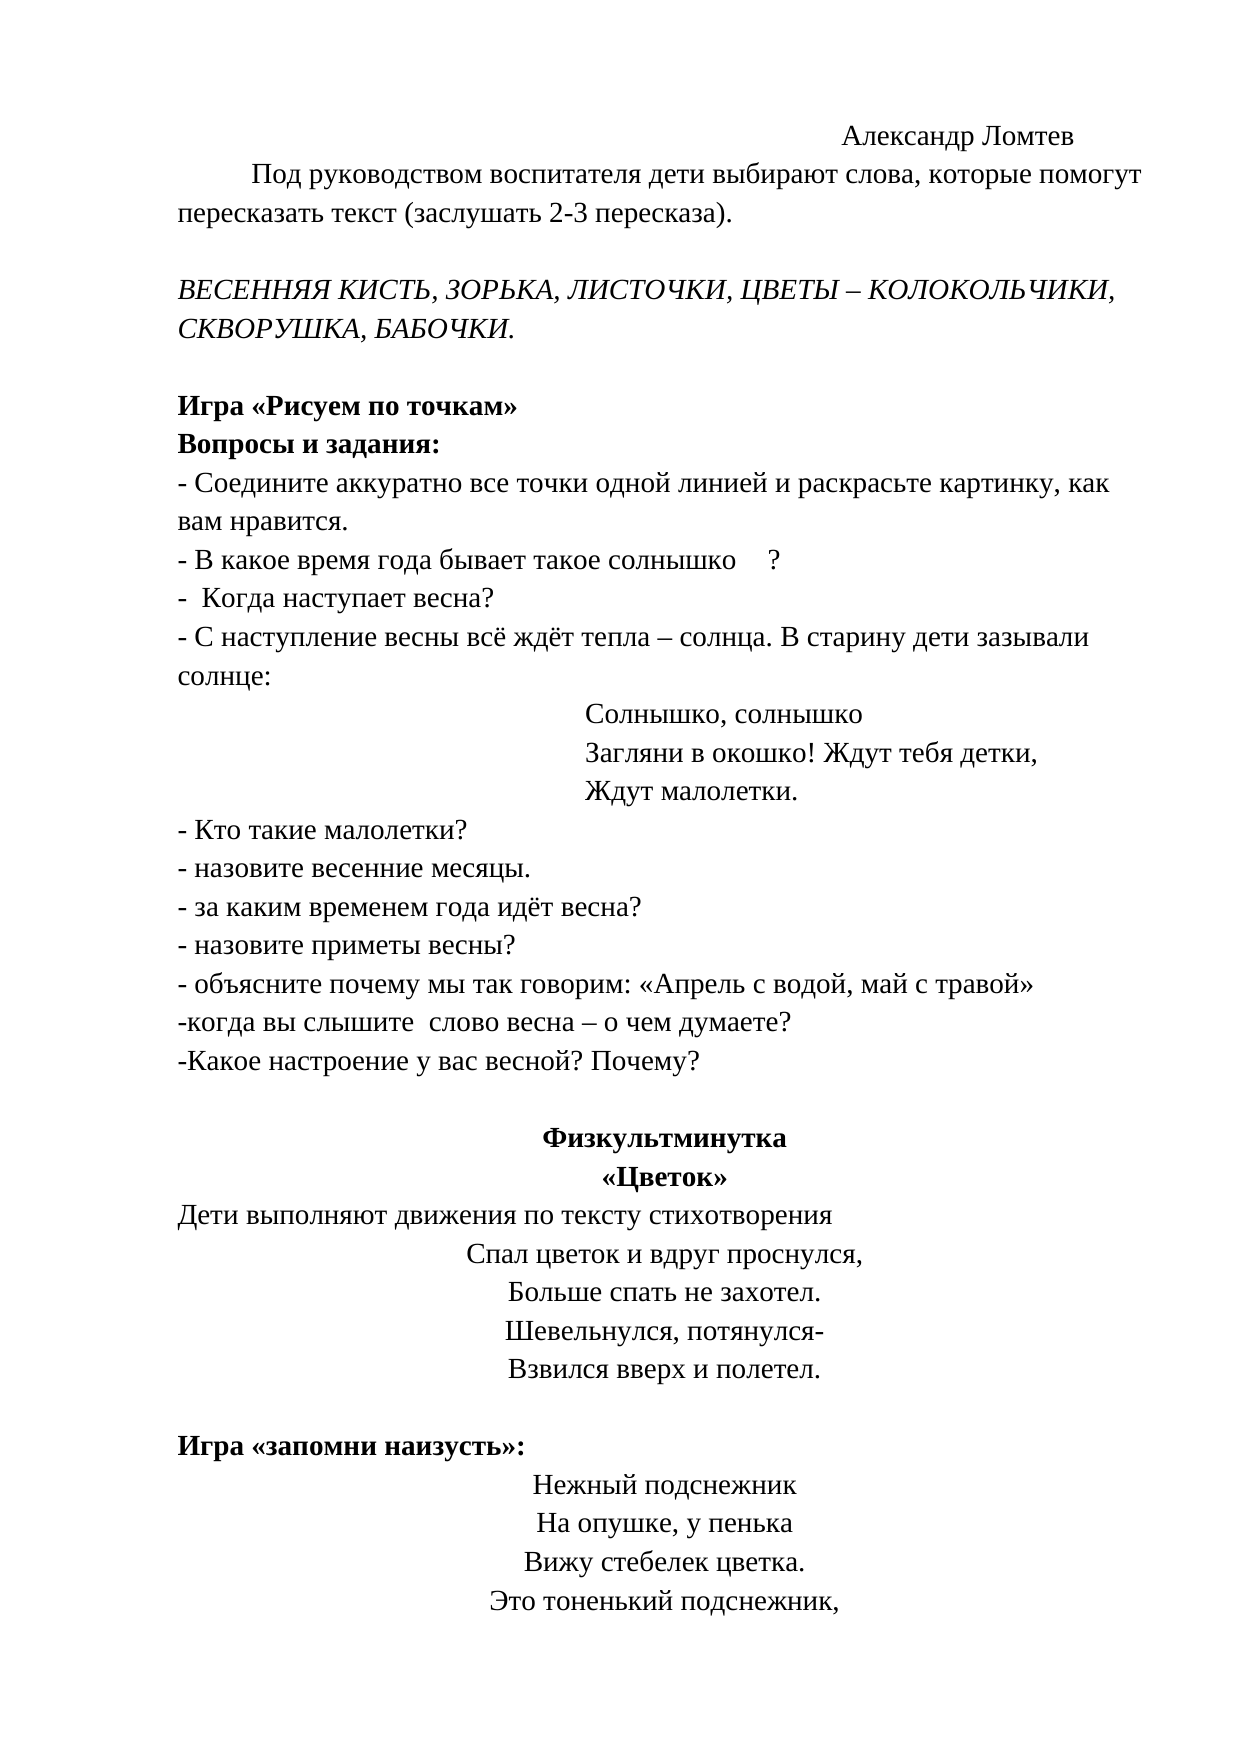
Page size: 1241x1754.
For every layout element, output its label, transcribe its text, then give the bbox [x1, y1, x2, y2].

text Игра «Рисуем по точкам» [177, 388, 1152, 421]
text - за каким временем года идёт весна? [177, 889, 1152, 922]
text Спал цветок и вдруг проснулся, [177, 1236, 1152, 1269]
text Игра «запомни наизусть»: [177, 1428, 1152, 1462]
text Ждут малолетки. [177, 773, 1152, 807]
text - Соедините аккуратно все точки одной линией и раскрасьте картинку, как вам нравится. [177, 465, 1152, 537]
text -Какое настроение у вас весной? Почему? [177, 1043, 1152, 1077]
text -когда вы слышите слово весна – о чем думаете? [177, 1004, 1152, 1038]
text - Когда наступает весна? [177, 581, 1152, 614]
text Вопросы и задания: [177, 426, 1152, 460]
text - В какое время года бывает такое солнышко ? [177, 542, 1152, 576]
text Александр Ломтев [177, 118, 1152, 152]
text Вижу стебелек цветка. [177, 1544, 1152, 1578]
text Больше спать не захотел. [177, 1274, 1152, 1308]
text Загляни в окошко! Ждут тебя детки, [177, 735, 1152, 768]
text - С наступление весны всё ждёт тепла – солнца. В старину дети зазывали солнце: [177, 619, 1152, 691]
text Это тоненький подснежник, [177, 1583, 1152, 1616]
text Нежный подснежник [177, 1467, 1152, 1501]
text Солнышко, солнышко [177, 696, 1152, 730]
text Шевельнулся, потянулся- [177, 1313, 1152, 1346]
text - назовите приметы весны? [177, 927, 1152, 961]
text «Цветок» [177, 1159, 1152, 1192]
text Взвился вверх и полетел. [177, 1351, 1152, 1385]
text - объясните почему мы так говорим: «Апрель с водой, май с травой» [177, 966, 1152, 999]
text Под руководством воспитателя дети выбирают слова, которые помогут пересказать текст (заслушать 2-3 пересказа). [177, 157, 1152, 229]
text Физкультминутка [177, 1120, 1152, 1154]
text - назовите весенние месяцы. [177, 850, 1152, 884]
text На опушке, у пенька [177, 1506, 1152, 1539]
text ВЕСЕННЯЯ КИСТЬ, ЗОРЬКА, ЛИСТОЧКИ, ЦВЕТЫ – КОЛОКОЛЬЧИКИ, СКВОРУШКА, БАБОЧКИ. [177, 234, 1152, 344]
text - Кто такие малолетки? [177, 812, 1152, 845]
text Дети выполняют движения по тексту стихотворения [177, 1197, 1152, 1231]
